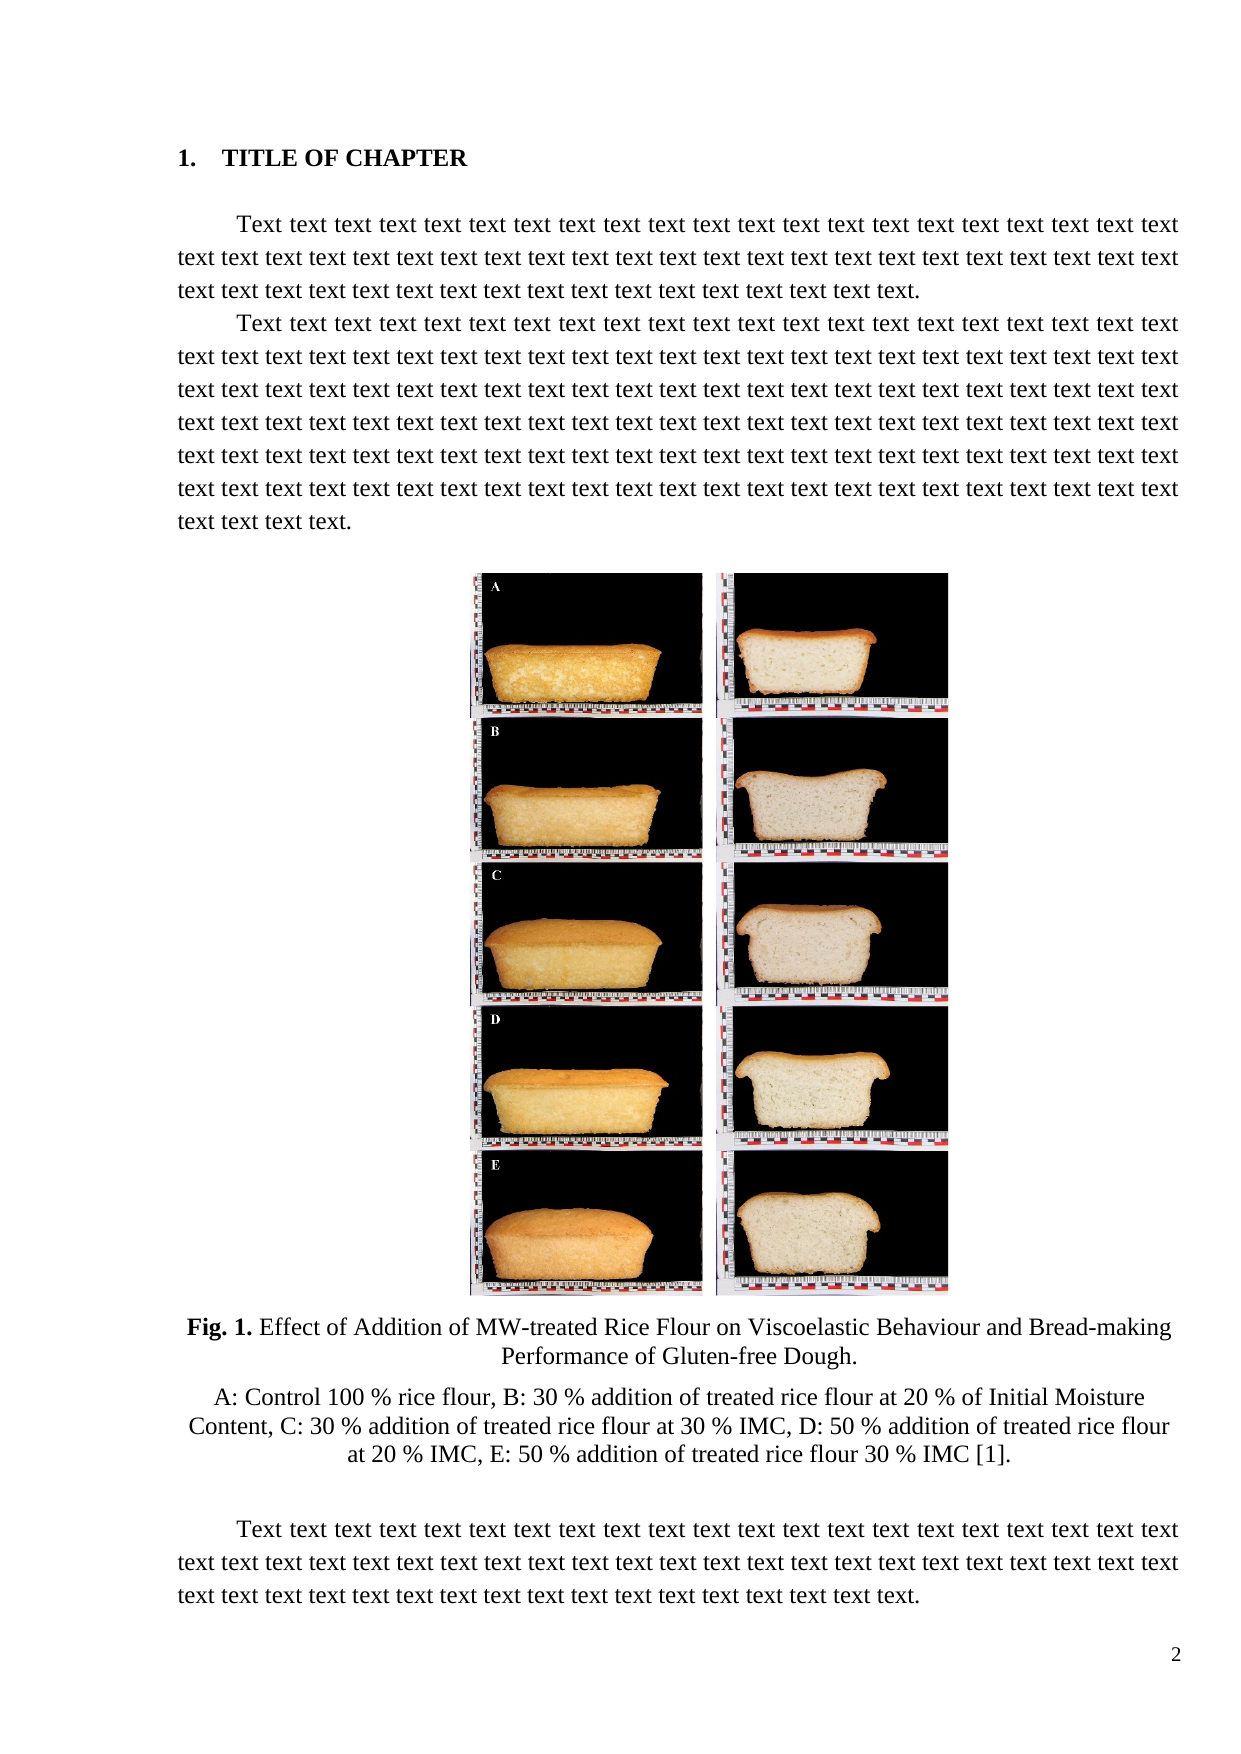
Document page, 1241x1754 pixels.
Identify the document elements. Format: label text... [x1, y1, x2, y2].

text Text text text text text text text text text text text text text text text text text text text text text text text text text text text text text text text text text text text text text text text text text text text text text text text text text text text text text text text text text text text text text. [177, 209, 1181, 304]
text Fig. 1. Effect of Addition of MW-treated Rice Flour on Viscoelastic Behaviour and Bread-making Performance of Gluten-free Dough. [177, 1312, 1181, 1369]
subtitle TITLE OF CHAPTER [177, 143, 1181, 172]
picture [469, 572, 949, 1296]
text Text text text text text text text text text text text text text text text text text text text text text text text text text text text text text text text text text text text text text text text text text text text text text text text text text text text text text text text text text text text text text. [177, 1514, 1181, 1609]
text A: Control 100 % rice flour, B: 30 % addition of treated rice flour at 20 % of Initial Moisture Content, C: 30 % addition of treated rice flour at 30 % IMC, D: 50 % addition of treated rice flour at 20 % IMC, E: 50 % addition of treated rice flour 30 % IMC [1]. [177, 1382, 1181, 1468]
text Text text text text text text text text text text text text text text text text text text text text text text text text text text text text text text text text text text text text text text text text text text text text text text text text text text text text text text text text text text text text text text text text text text text text text text text text text text text text text text text text text text text text text text text text text text text text text text text text text text text text text text text text text text text text text text text text text text text text text text text text text text text text text text text text text text text text text text text text text text text text. [177, 308, 1181, 535]
